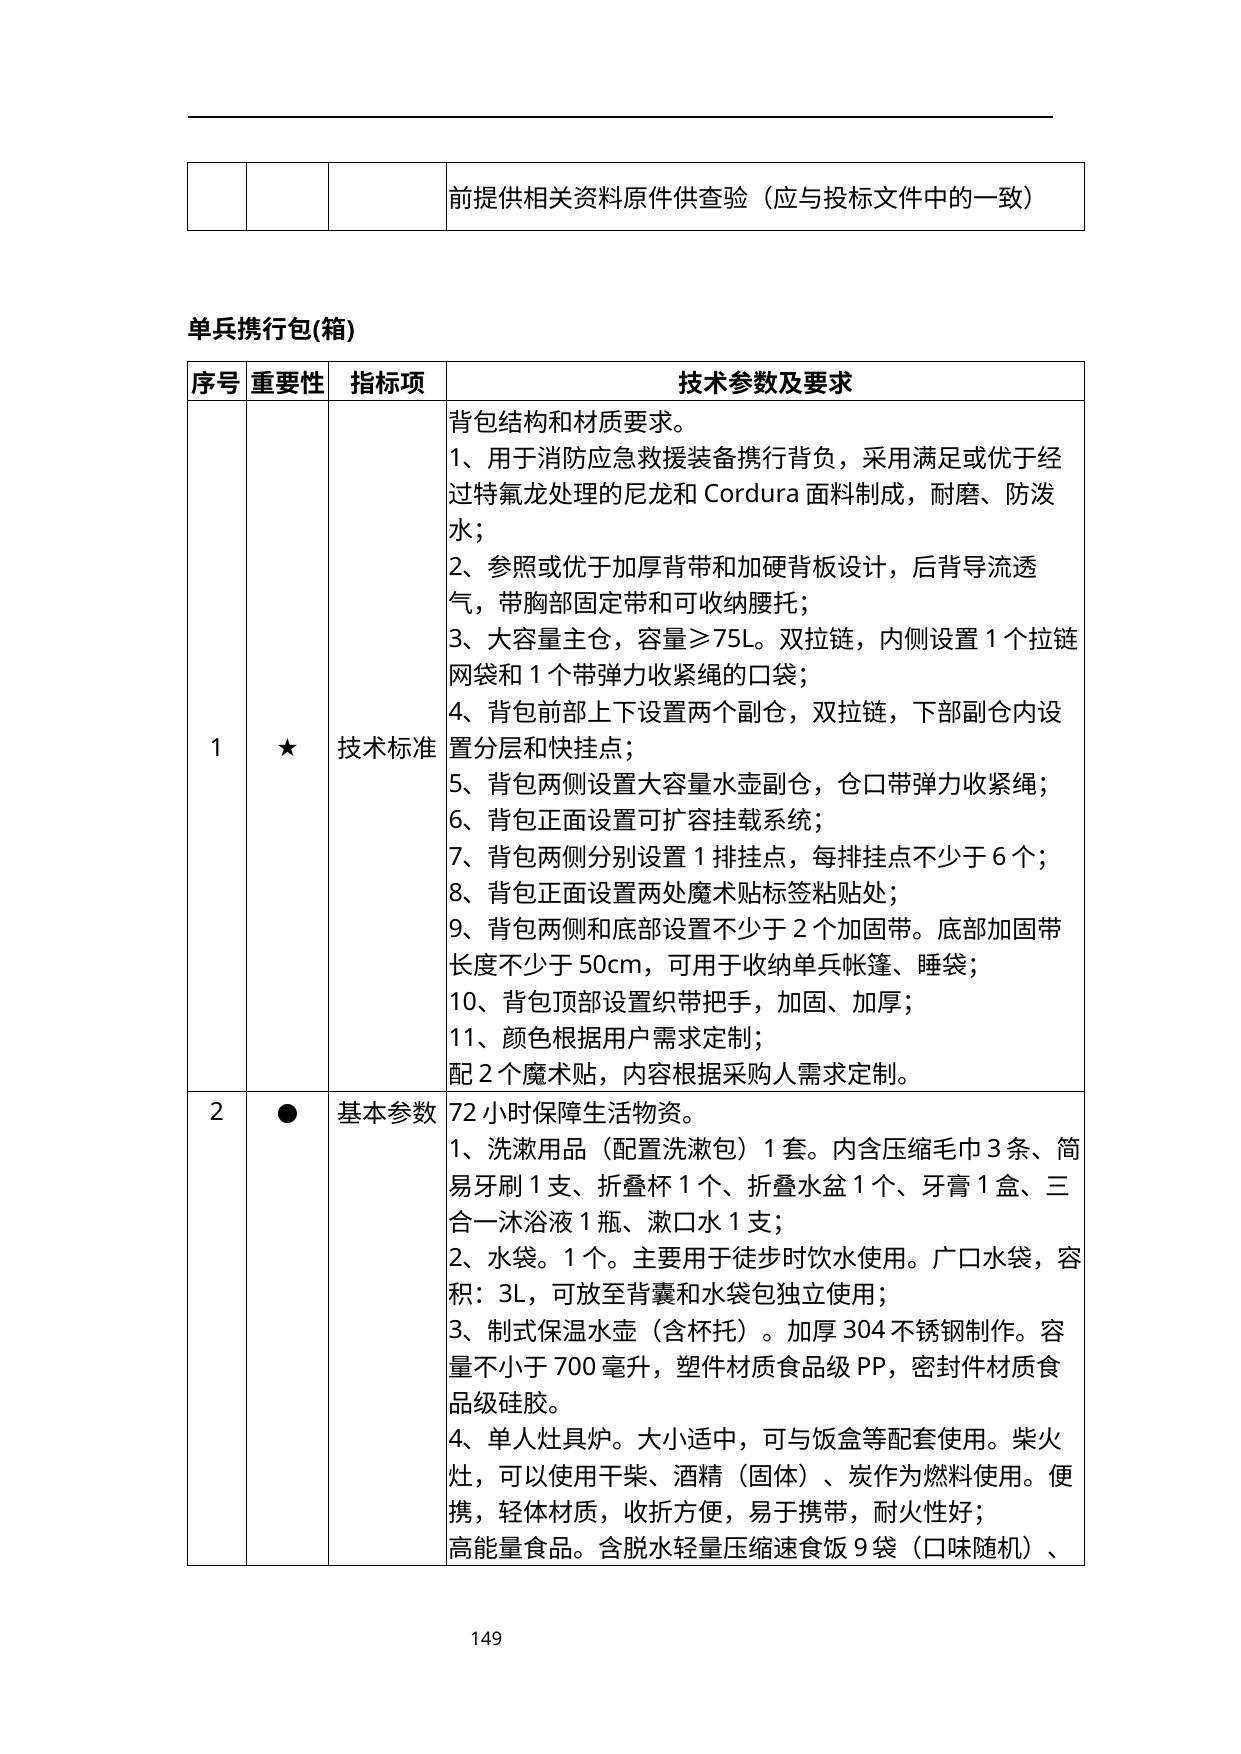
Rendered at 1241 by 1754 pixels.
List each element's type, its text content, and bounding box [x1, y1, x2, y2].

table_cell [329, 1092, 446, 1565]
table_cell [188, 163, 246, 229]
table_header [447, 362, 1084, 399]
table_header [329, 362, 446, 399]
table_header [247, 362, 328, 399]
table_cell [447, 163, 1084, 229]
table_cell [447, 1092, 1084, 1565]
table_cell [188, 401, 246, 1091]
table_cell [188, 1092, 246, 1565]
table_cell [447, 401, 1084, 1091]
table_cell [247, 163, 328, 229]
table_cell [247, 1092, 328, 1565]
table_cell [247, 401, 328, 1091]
text 单兵携行包(箱) [187, 296, 1053, 361]
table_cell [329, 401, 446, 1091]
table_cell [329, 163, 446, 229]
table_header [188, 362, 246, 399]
